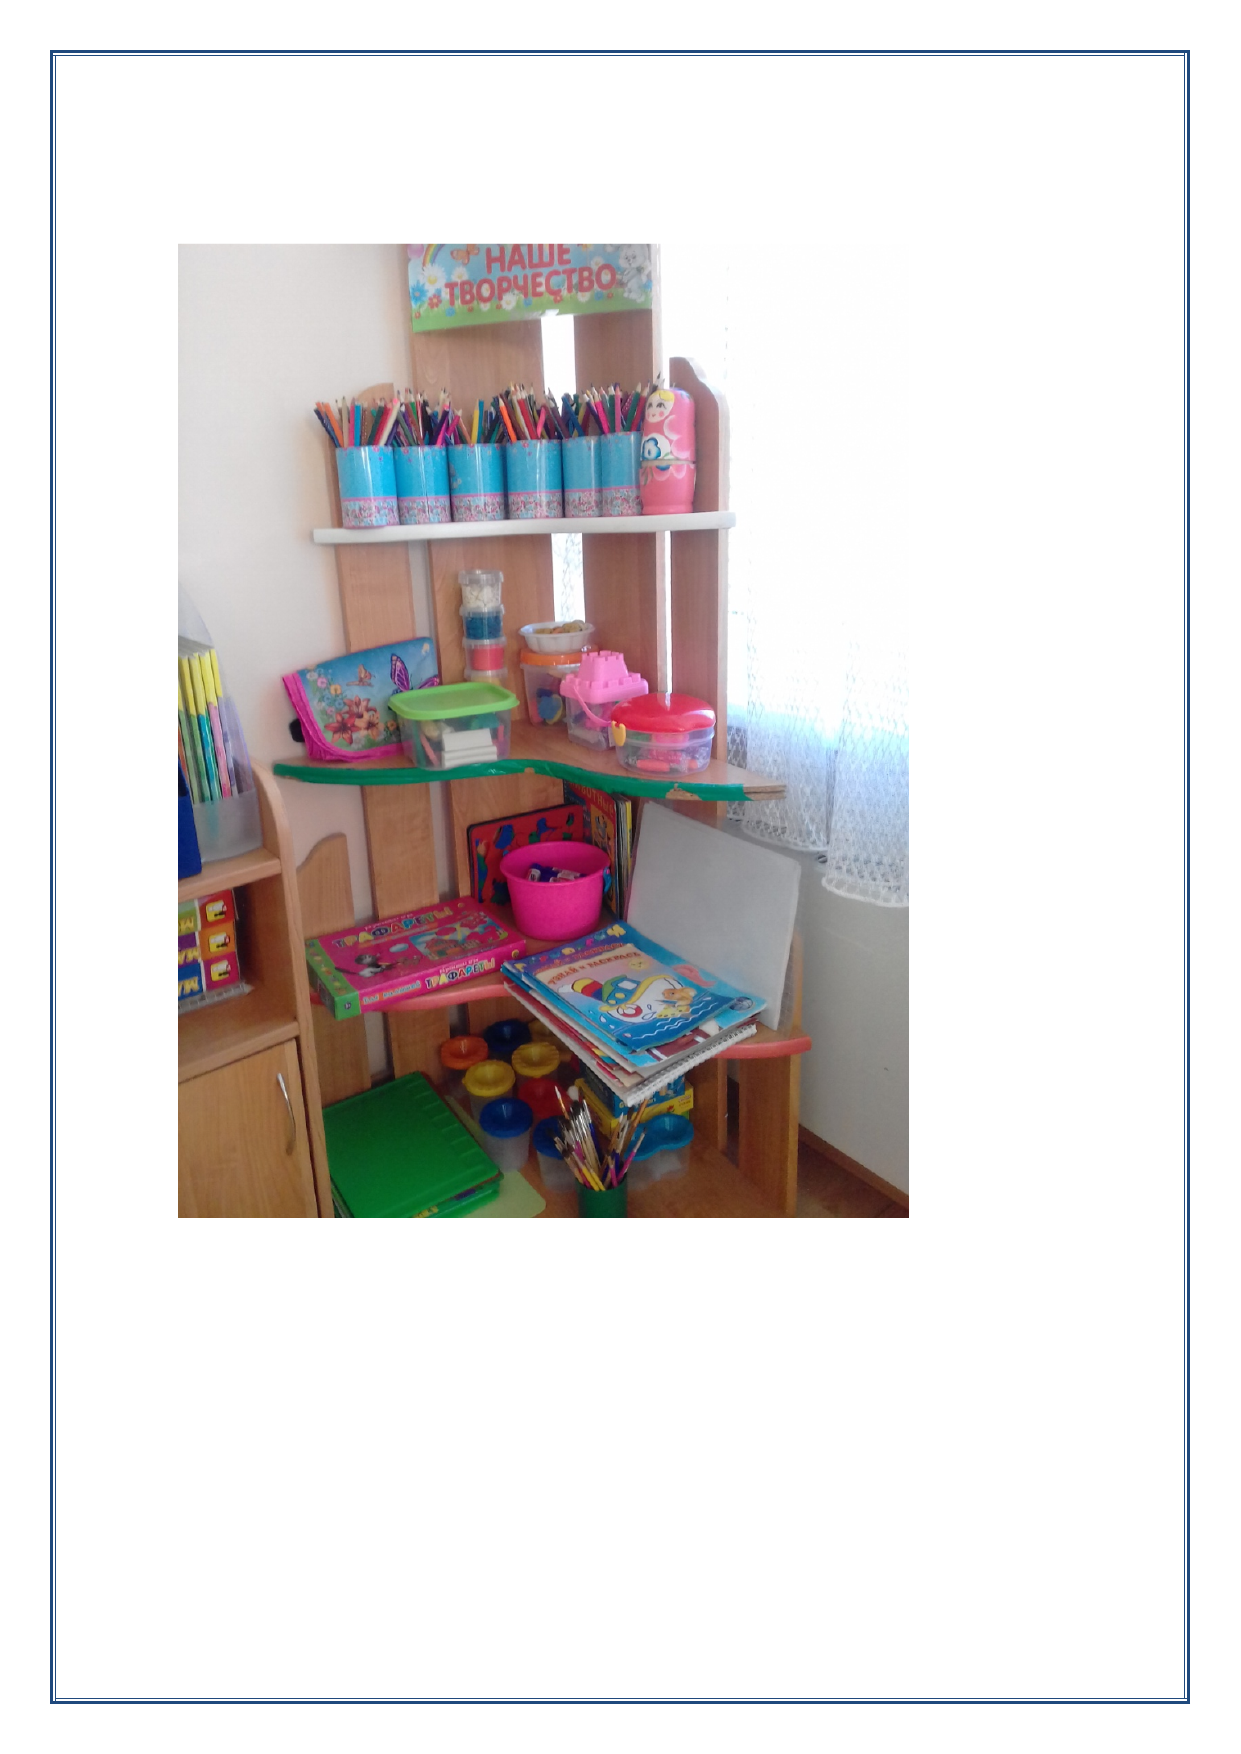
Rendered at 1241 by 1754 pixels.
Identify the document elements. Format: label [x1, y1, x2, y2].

picture [178, 245, 909, 1217]
